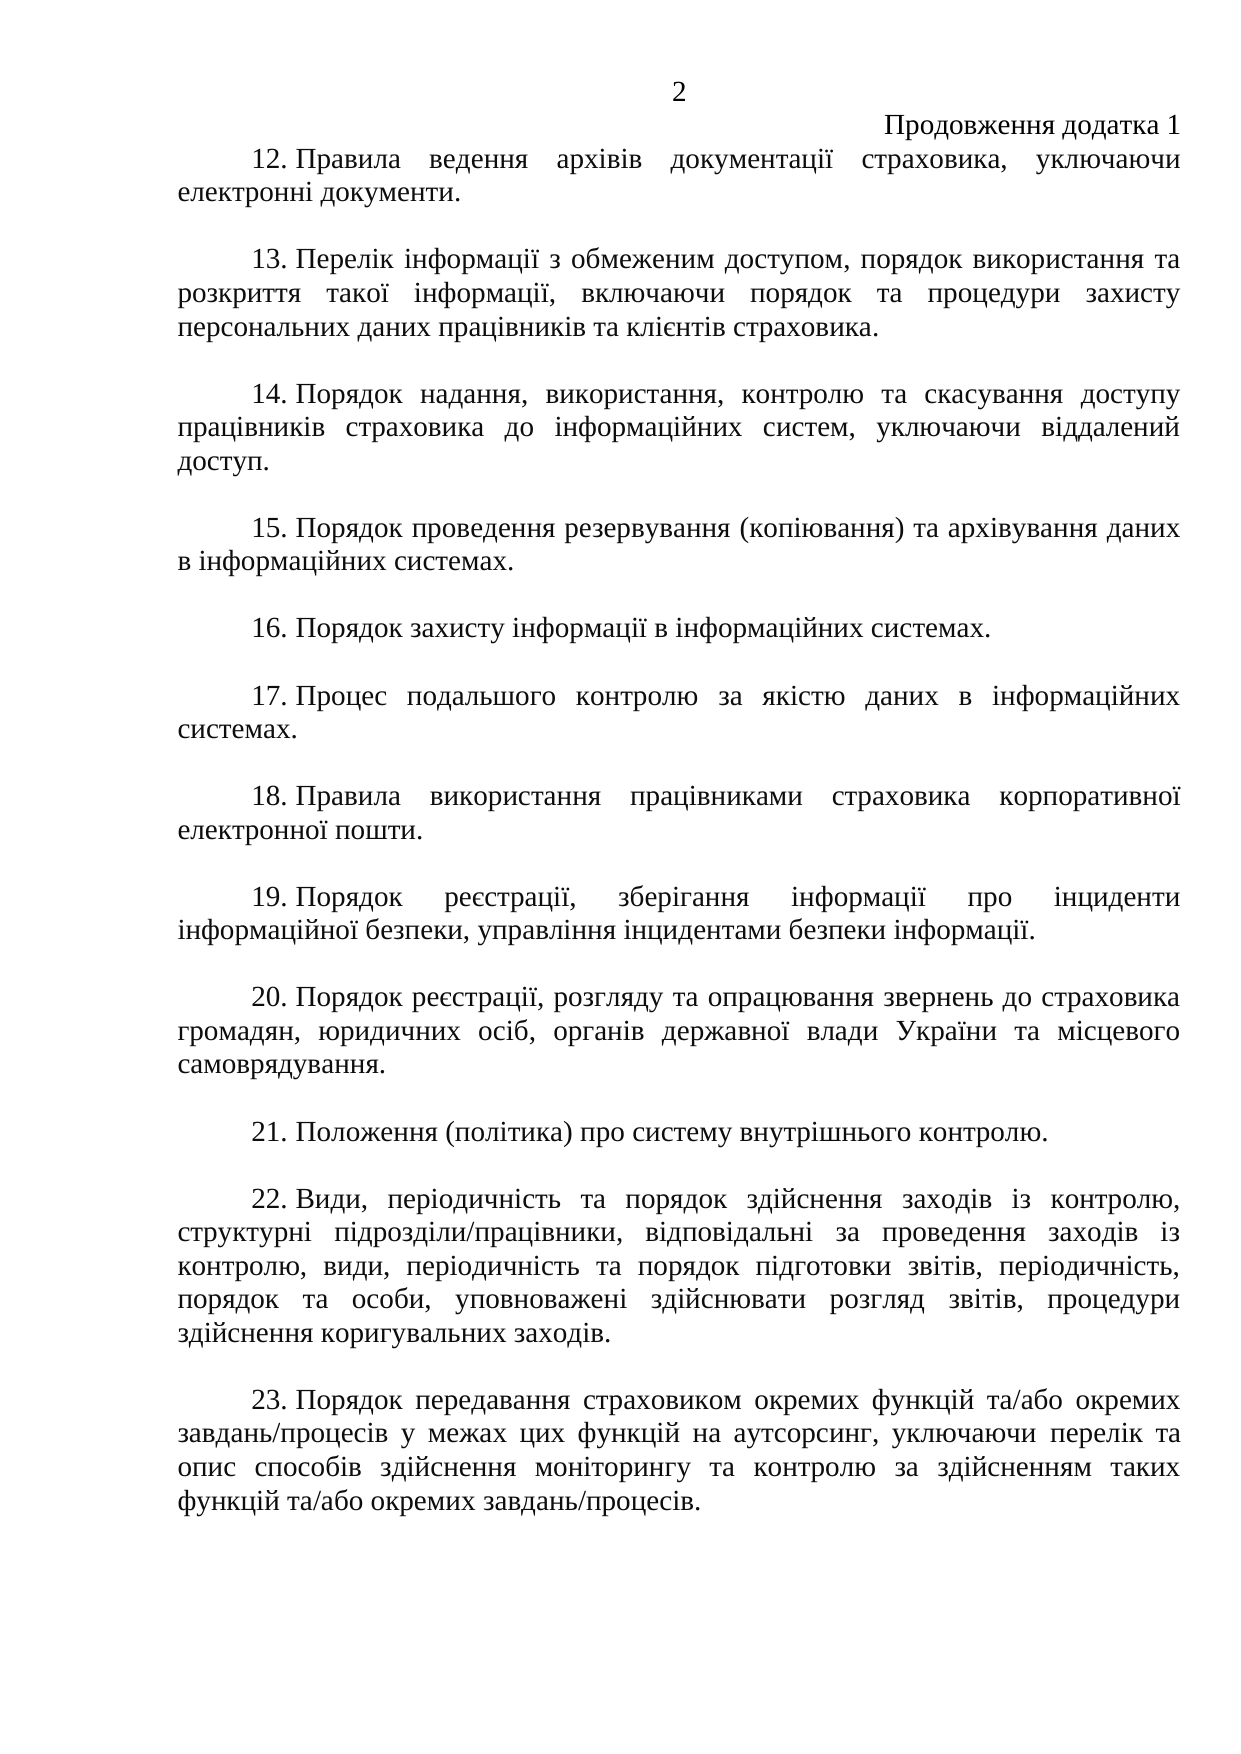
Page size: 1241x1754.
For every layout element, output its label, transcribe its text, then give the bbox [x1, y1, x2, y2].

list Види, періодичність та порядок здійснення заходів із контролю, структурні підрозділи/працівники, відповідальні за проведення заходів із контролю, види, періодичність та порядок підготовки звітів, періодичність, порядок та особи, уповноважені здійснювати розгляд звітів, процедури здійснення коригувальних заходів. [177, 1181, 1181, 1348]
list Порядок захисту інформації в інформаційних системах. [177, 611, 1181, 644]
list Правила ведення архівів документації страховика, уключаючи електронні документи. [177, 141, 1181, 208]
list Положення (політика) про систему внутрішнього контролю. [177, 1114, 1181, 1147]
list Порядок передавання страховиком окремих функцій та/або окремих завдань/процесів у межах цих функцій на аутсорсинг, уключаючи перелік та опис способів здійснення моніторингу та контролю за здійсненням таких функцій та/або окремих завдань/процесів. [177, 1382, 1181, 1516]
list Правила використання працівниками страховика корпоративної електронної пошти. [177, 778, 1181, 845]
list Порядок реєстрації, зберігання інформації про інциденти інформаційної безпеки, управління інцидентами безпеки інформації. [177, 879, 1181, 946]
list Процес подальшого контролю за якістю даних в інформаційних системах. [177, 678, 1181, 745]
list Порядок проведення резервування (копіювання) та архівування даних в інформаційних системах. [177, 510, 1181, 577]
list Порядок надання, використання, контролю та скасування доступу працівників страховика до інформаційних систем, уключаючи віддалений доступ. [177, 376, 1181, 476]
list Перелік інформації з обмеженим доступом, порядок використання та розкриття такої інформації, включаючи порядок та процедури захисту персональних даних працівників та клієнтів страховика. [177, 242, 1181, 342]
list Порядок реєстрації, розгляду та опрацювання звернень до страховика громадян, юридичних осіб, органів державної влади України та місцевого самоврядування. [177, 979, 1181, 1080]
